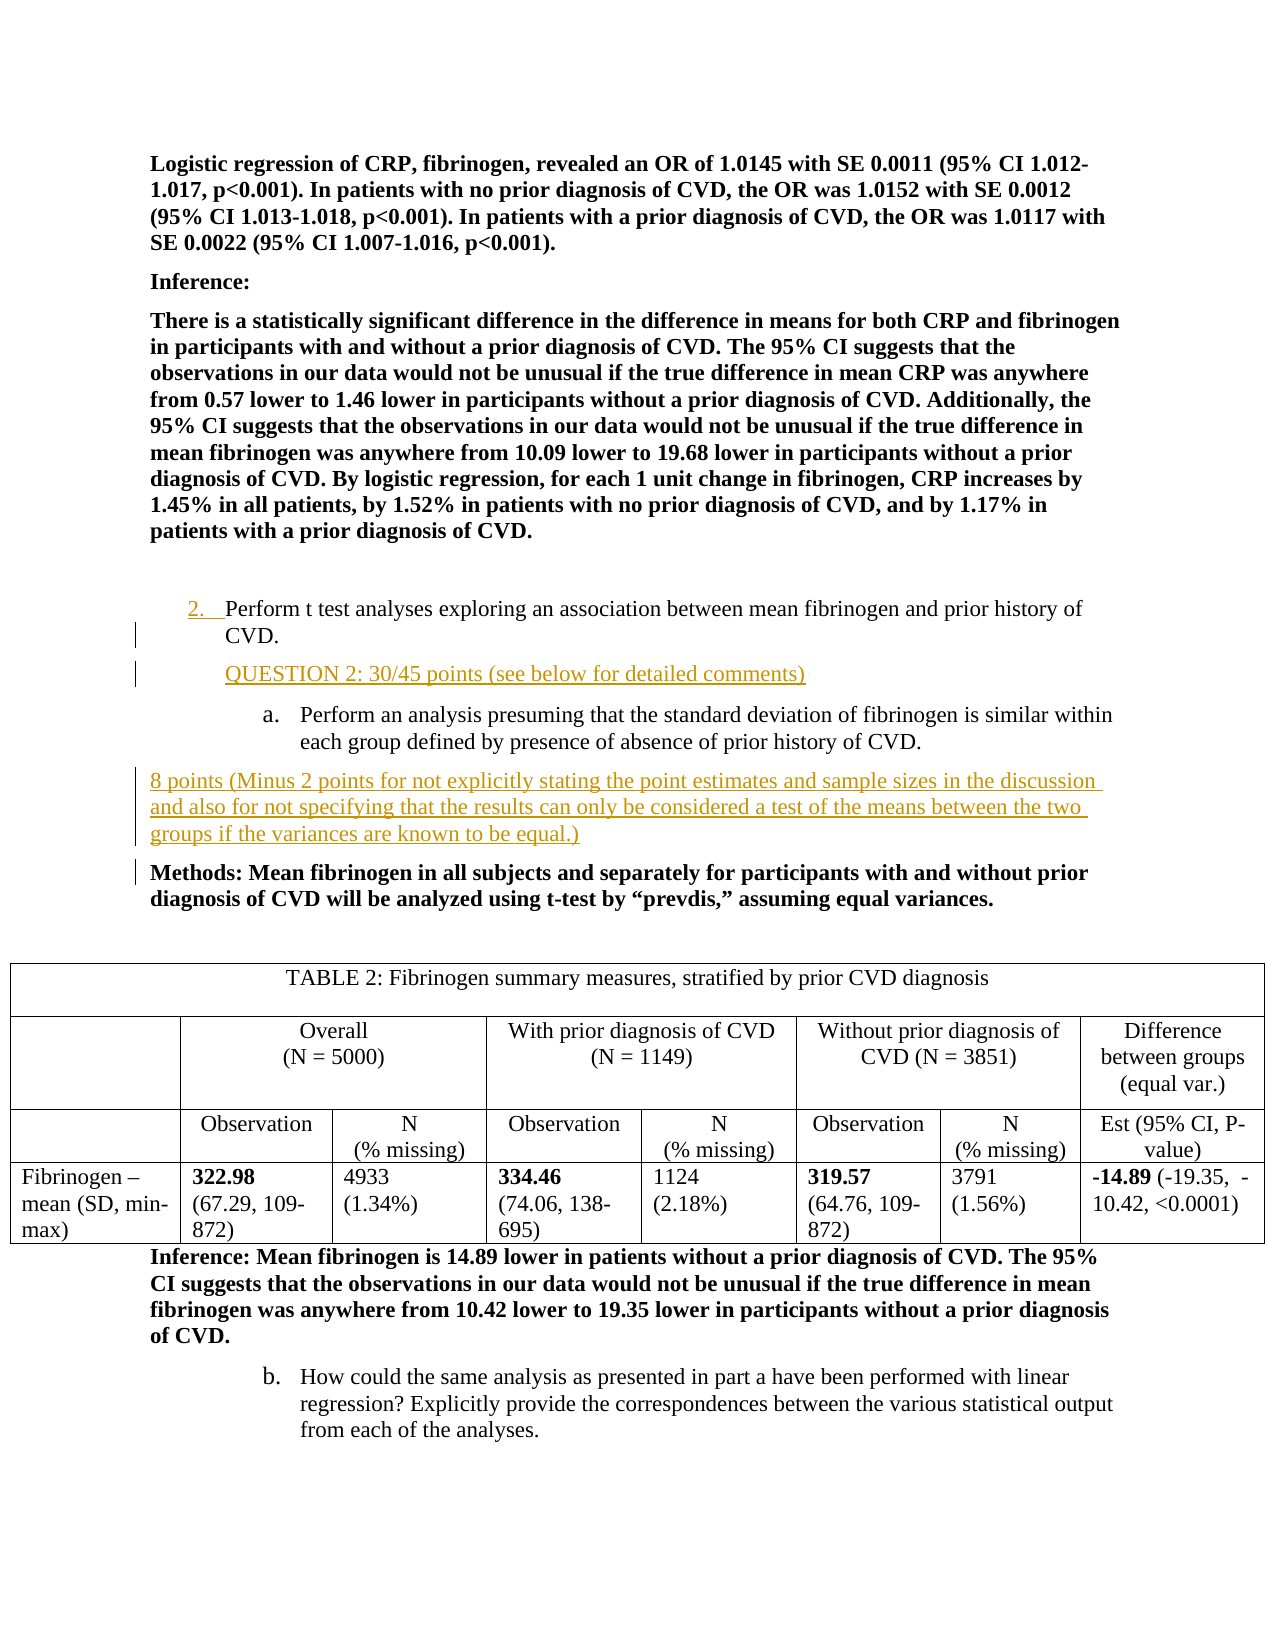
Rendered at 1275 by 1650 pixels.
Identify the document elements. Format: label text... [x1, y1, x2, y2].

text Logistic regression of CRP, fibrinogen, revealed an OR of 1.0145 with SE 0.0011 (95% CI 1.012-1.017, p<0.001). In patients with no prior diagnosis of CVD, the OR was 1.0152 with SE 0.0012 (95% CI 1.013-1.018, p<0.001). In patients with a prior diagnosis of CVD, the OR was 1.0117 with SE 0.0022 (95% CI 1.007-1.016, p<0.001). [150, 150, 1125, 255]
table_cell 322.98 (67.29, 109-872) [181, 1163, 332, 1242]
table_cell 334.46 (74.06, 138-695) [487, 1163, 641, 1242]
text There is a statistically significant difference in the difference in means for both CRP and fibrinogen in participants with and without a prior diagnosis of CVD. The 95% CI suggests that the observations in our data would not be unusual if the true difference in mean CRP was anywhere from 0.57 lower to 1.46 lower in participants without a prior diagnosis of CVD. Additionally, the 95% CI suggests that the observations in our data would not be unusual if the true difference in mean fibrinogen was anywhere from 10.09 lower to 19.68 lower in participants without a prior diagnosis of CVD. By logistic regression, for each 1 unit change in fibrinogen, CRP increases by 1.45% in all patients, by 1.52% in patients with no prior diagnosis of CVD, and by 1.17% in patients with a prior diagnosis of CVD. [150, 307, 1125, 544]
table_cell Est (95% CI, P-value) [1081, 1110, 1264, 1162]
table_cell Fibrinogen – mean (SD, min-max) [11, 1163, 180, 1242]
table_cell 3791 (1.56%) [941, 1163, 1080, 1242]
text Methods: Mean fibrinogen in all subjects and separately for participants with and without prior diagnosis of CVD will be analyzed using t-test by “prevdis,” assuming equal variances. [150, 858, 1125, 911]
list How could the same analysis as presented in part a have been performed with linear regression? Explicitly provide the correspondences between the various statistical output from each of the analyses. [262, 1361, 1125, 1443]
table_cell [11, 1110, 180, 1162]
list Perform t test analyses exploring an association between mean fibrinogen and prior history of CVD. [187, 595, 1125, 648]
text Inference: [150, 268, 1125, 294]
table_cell [11, 1017, 180, 1108]
table_cell Overall (N = 5000) [181, 1017, 486, 1108]
table_cell N (% missing) [333, 1110, 486, 1162]
table_cell Without prior diagnosis of CVD (N = 3851) [797, 1017, 1080, 1108]
table_cell Observation [797, 1110, 940, 1162]
list Perform an analysis presuming that the standard deviation of fibrinogen is similar within each group defined by presence of absence of prior history of CVD. [262, 699, 1125, 754]
table_cell 4933 (1.34%) [333, 1163, 486, 1242]
table_cell N (% missing) [941, 1110, 1080, 1162]
table_cell -14.89 (-19.35, -10.42, <0.0001) [1081, 1163, 1264, 1242]
table_cell Difference between groups (equal var.) [1081, 1017, 1264, 1108]
table_cell Observation [487, 1110, 641, 1162]
table_cell 1124 (2.18%) [642, 1163, 796, 1242]
table_cell With prior diagnosis of CVD (N = 1149) [487, 1017, 796, 1108]
table_cell Observation [181, 1110, 332, 1162]
table_cell 319.57 (64.76, 109-872) [797, 1163, 940, 1242]
table_header TABLE 2: Fibrinogen summary measures, stratified by prior CVD diagnosis [11, 964, 1264, 1016]
table_cell N (% missing) [642, 1110, 796, 1162]
text Inference: Mean fibrinogen is 14.89 lower in patients without a prior diagnosis of CVD. The 95% CI suggests that the observations in our data would not be unusual if the true difference in mean fibrinogen was anywhere from 10.42 lower to 19.35 lower in participants without a prior diagnosis of CVD. [150, 1244, 1125, 1349]
